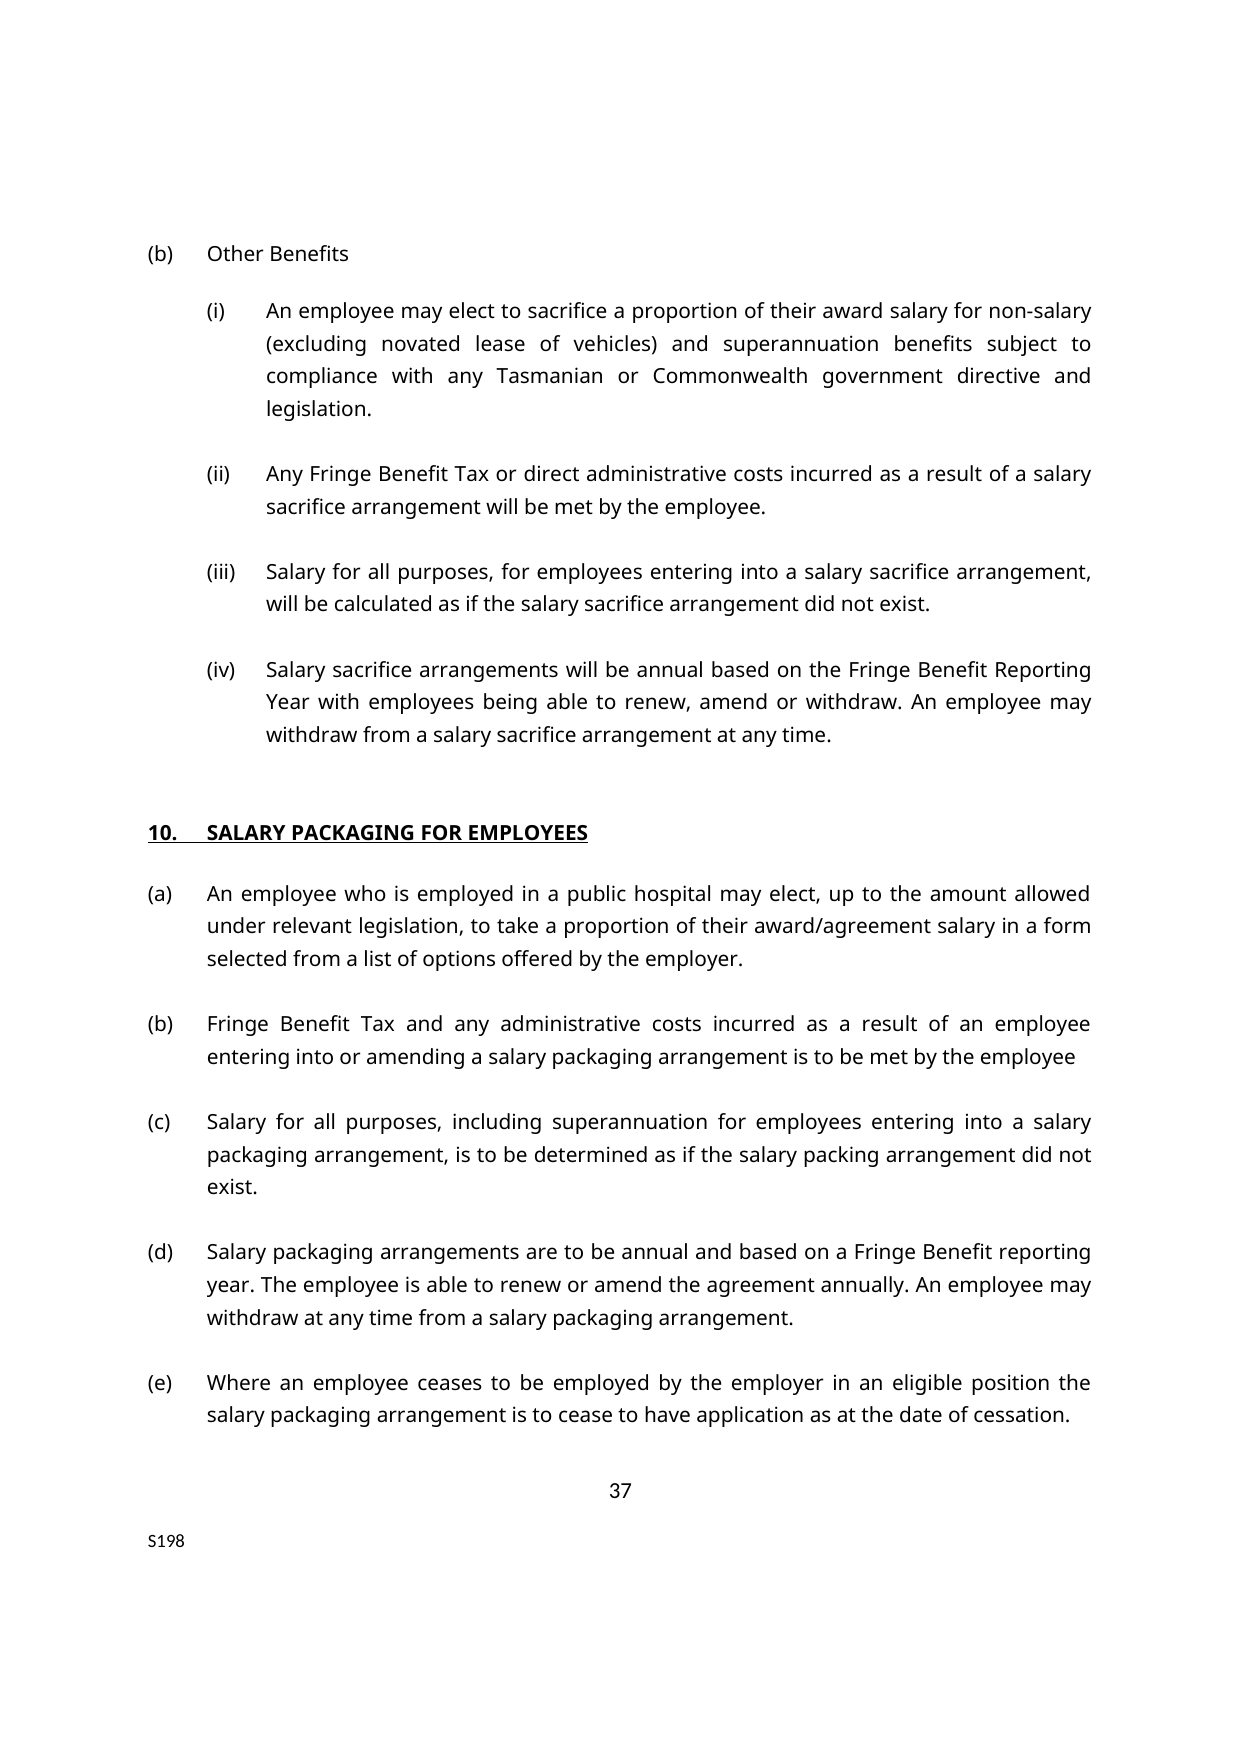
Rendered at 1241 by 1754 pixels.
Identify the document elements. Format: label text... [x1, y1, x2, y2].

list Any Fringe Benefit Tax or direct administrative costs incurred as a result of a salary sacrifice arrangement will be met by the employee. [207, 459, 1093, 520]
subtitle 10. SALARY PACKAGING FOR EMPLOYEES [148, 818, 1093, 846]
list An employee may elect to sacrifice a proportion of their award salary for non-salary (excluding novated lease of vehicles) and superannuation benefits subject to compliance with any Tasmanian or Commonwealth government directive and legislation. [207, 296, 1093, 422]
list Fringe Benefit Tax and any administrative costs incurred as a result of an employee entering into or amending a salary packaging arrangement is to be met by the employee [148, 1009, 1093, 1070]
list Salary packaging arrangements are to be annual and based on a Fringe Benefit reporting year. The employee is able to renew or amend the agreement annually. An employee may withdraw at any time from a salary packaging arrangement. [148, 1237, 1093, 1331]
text (iv) Salary sacrifice arrangements will be annual based on the Fringe Benefit Reporting Year with employees being able to renew, amend or withdraw. An employee may withdraw from a salary sacrifice arrangement at any time. [207, 655, 1093, 748]
list Where an employee ceases to be employed by the employer in an eligible position the salary packaging arrangement is to cease to have application as at the date of cessation. [148, 1368, 1093, 1429]
list An employee who is employed in a public hospital may elect, up to the amount allowed under relevant legislation, to take a proportion of their award/agreement salary in a form selected from a list of options offered by the employer. [148, 879, 1093, 972]
list Other Benefits [148, 239, 1093, 268]
list Salary for all purposes, including superannuation for employees entering into a salary packaging arrangement, is to be determined as if the salary packing arrangement did not exist. [148, 1107, 1093, 1201]
list Salary for all purposes, for employees entering into a salary sacrifice arrangement, will be calculated as if the salary sacrifice arrangement did not exist. [207, 557, 1093, 618]
